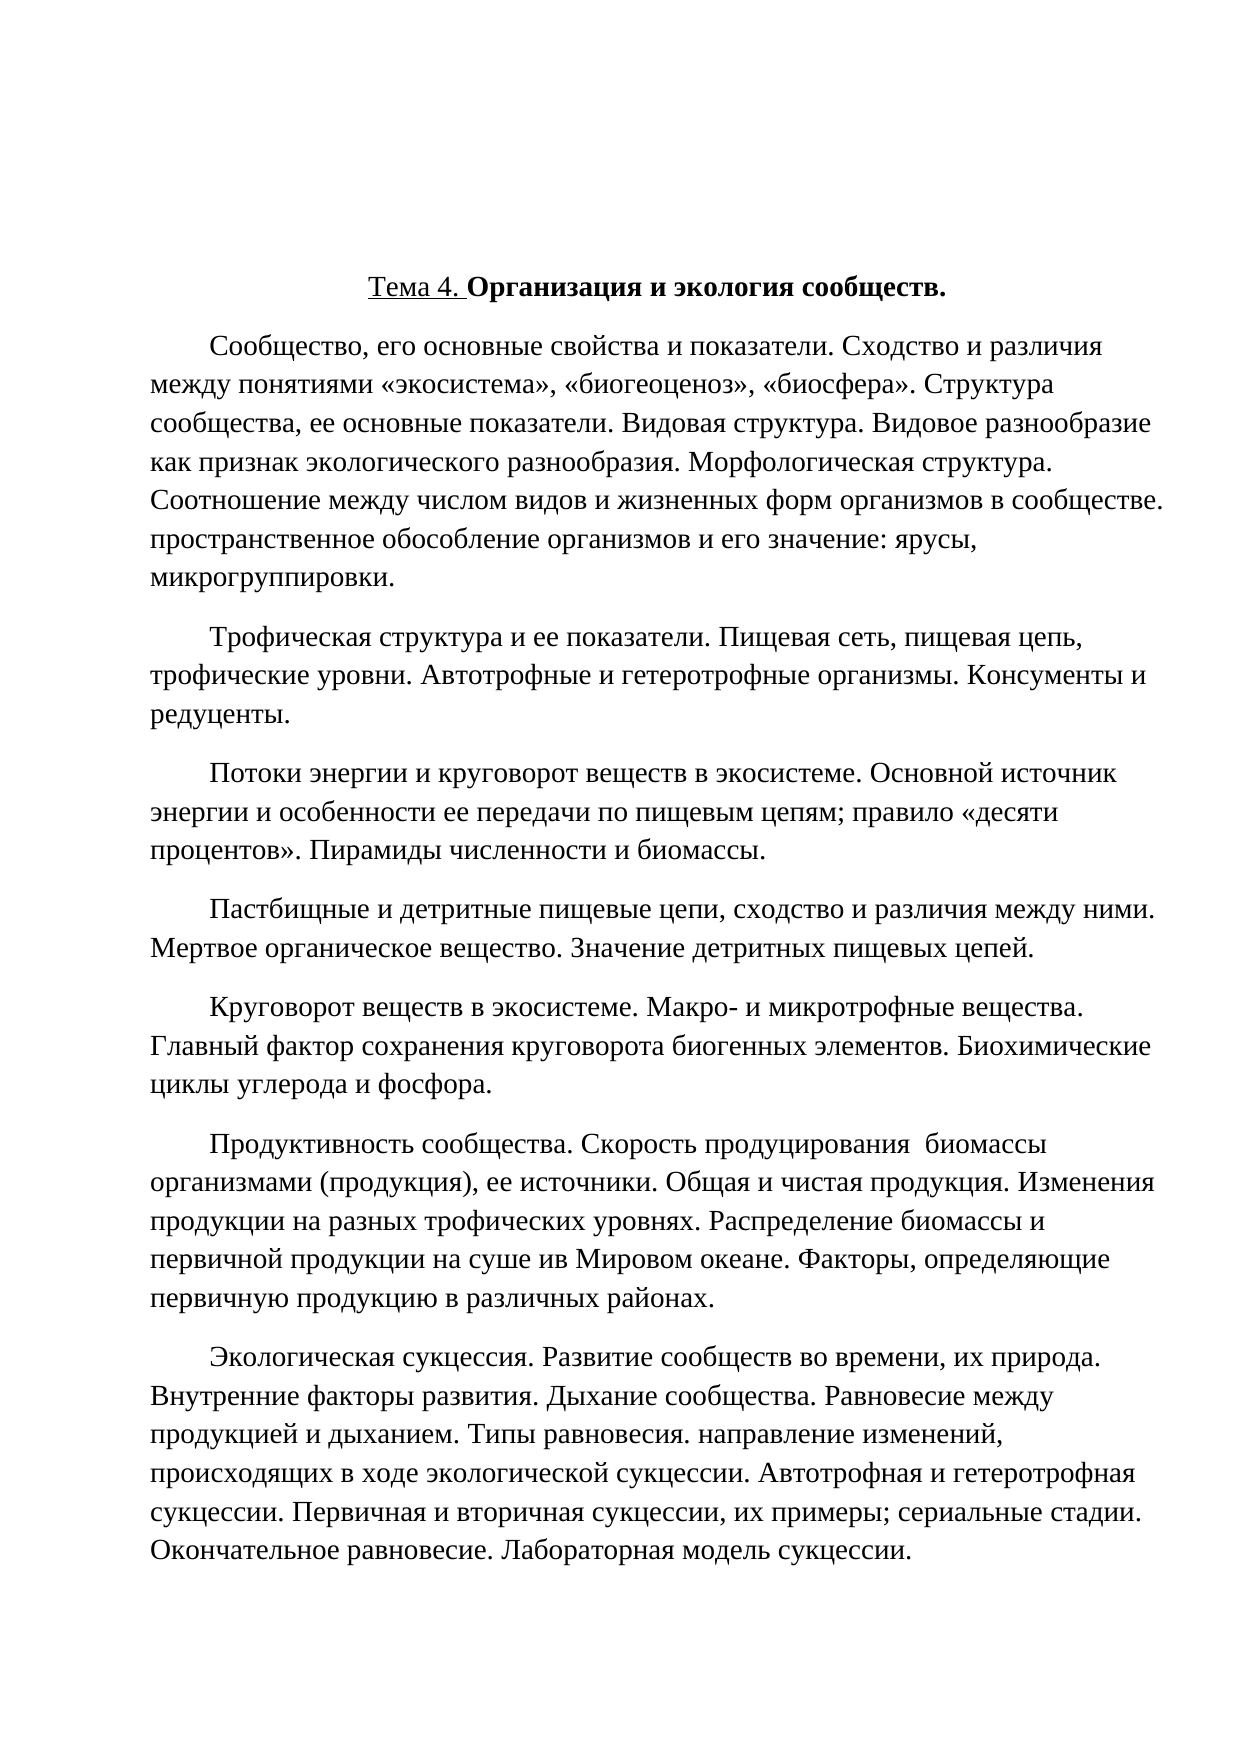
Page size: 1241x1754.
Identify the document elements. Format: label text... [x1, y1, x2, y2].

text Сообщество, его основные свойства и показатели. Сходство и различия между понятиями «экосистема», «биогеоценоз», «биосфера». Структура сообщества, ее основные показатели. Видовая структура. Видовое разнообразие как признак экологического разнообразия. Морфологическая структура. Соотношение между числом видов и жизненных форм организмов в сообществе. пространственное обособление организмов и его значение: ярусы, микрогруппировки. [150, 328, 1164, 593]
text Тема 4. Организация и экология сообществ. [150, 269, 1164, 302]
text Пастбищные и детритные пищевые цепи, сходство и различия между ними. Мертвое органическое вещество. Значение детритных пищевых цепей. [150, 892, 1164, 964]
text Трофическая структура и ее показатели. Пищевая сеть, пищевая цепь, трофические уровни. Автотрофные и гетеротрофные организмы. Консументы и редуценты. [150, 619, 1164, 729]
text Круговорот веществ в экосистеме. Макро- и микротрофные вещества. Главный фактор сохранения круговорота биогенных элементов. Биохимические циклы углерода и фосфора. [150, 989, 1164, 1100]
text Экологическая сукцессия. Развитие сообществ во времени, их природа. Внутренние факторы развития. Дыхание сообщества. Равновесие между продукцией и дыханием. Типы равновесия. направление изменений, происходящих в ходе экологической сукцессии. Автотрофная и гетеротрофная сукцессии. Первичная и вторичная сукцессии, их примеры; сериальные стадии. Окончательное равновесие. Лабораторная модель сукцессии. [150, 1339, 1164, 1566]
text Продуктивность сообщества. Скорость продуцирования биомассы организмами (продукция), ее источники. Общая и чистая продукция. Изменения продукции на разных трофических уровнях. Распределение биомассы и первичной продукции на суше ив Мировом океане. Факторы, определяющие первичную продукцию в различных районах. [150, 1126, 1164, 1314]
text Потоки энергии и круговорот веществ в экосистеме. Основной источник энергии и особенности ее передачи по пищевым цепям; правило «десяти процентов». Пирамиды численности и биомассы. [150, 755, 1164, 866]
